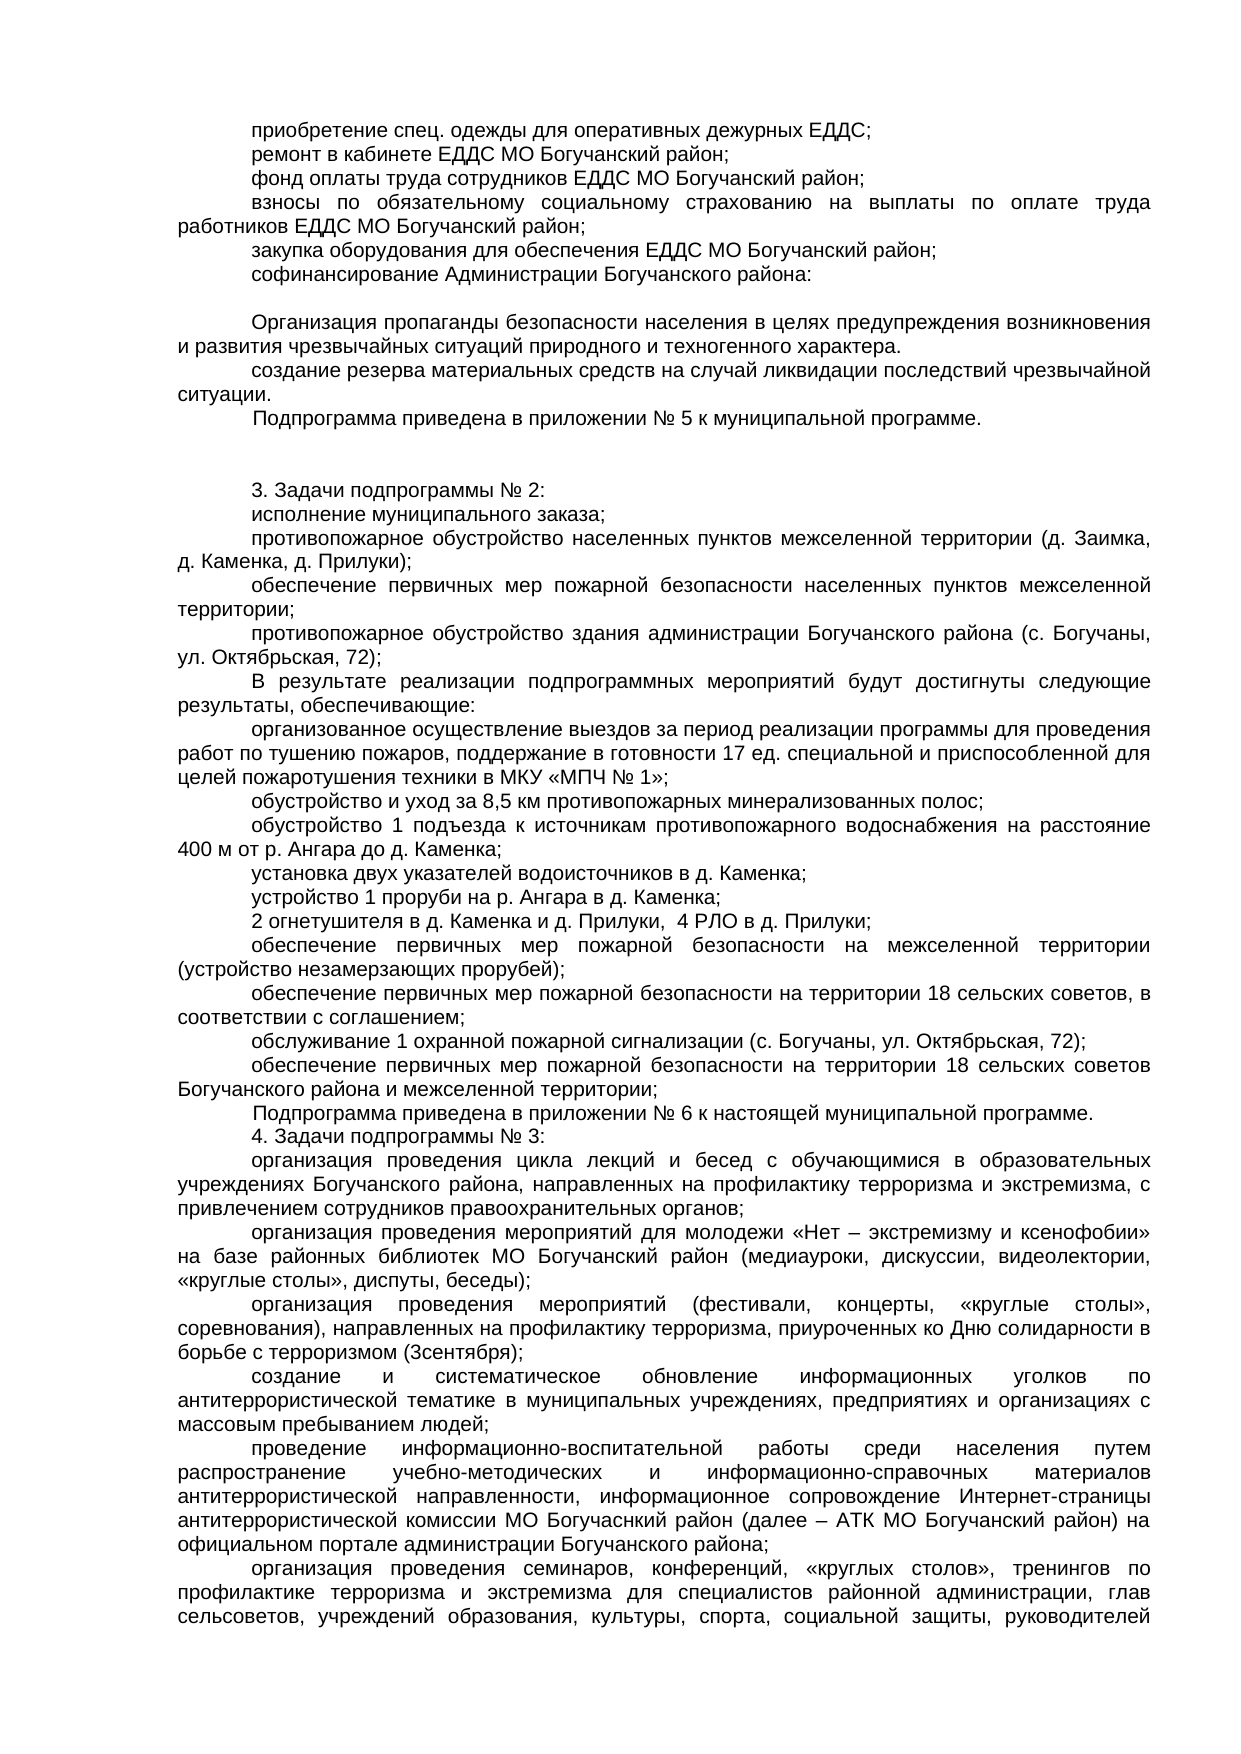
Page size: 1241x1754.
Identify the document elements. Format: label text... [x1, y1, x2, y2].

text cофинансирование Администрации Богучанского района: [177, 262, 1152, 286]
text обеспечение первичных мер пожарной безопасности на территории 18 сельских советов Богучанского района и межселенной территории; [177, 1052, 1152, 1100]
text установка двух указателей водоисточников в д. Каменка; [177, 861, 1152, 885]
text проведение информационно-воспитательной работы среди населения путем распространение учебно-методических и информационно-справочных материалов антитеррористической направленности, информационное сопровождение Интернет-страницы антитеррористической комиссии МО Богучаснкий район (далее – АТК МО Богучанский район) на официальном портале администрации Богучанского района; [177, 1436, 1152, 1556]
text организация проведения мероприятий для молодежи «Нет – экстремизму и ксенофобии» на базе районных библиотек МО Богучанский район (медиауроки, дискуссии, видеолектории, «круглые столы», диспуты, беседы); [177, 1220, 1152, 1292]
text организация проведения мероприятий (фестивали, концерты, «круглые столы», соревнования), направленных на профилактику терроризма, приуроченных ко Дню солидарности в борьбе с терроризмом (3сентября); [177, 1292, 1152, 1364]
text противопожарное обустройство населенных пунктов межселенной территории (д. Заимка, д. Каменка, д. Прилуки); [177, 525, 1152, 573]
text В результате реализации подпрограммных мероприятий будут достигнуты следующие результаты, обеспечивающие: [177, 669, 1152, 717]
text обслуживание 1 охранной пожарной сигнализации (с. Богучаны, ул. Октябрьская, 72); [177, 1028, 1152, 1052]
text создание резерва материальных средств на случай ликвидации последствий чрезвычайной ситуации. [177, 358, 1152, 406]
text фонд оплаты труда сотрудников ЕДДС МО Богучанский район; [177, 166, 1152, 190]
text обеспечение первичных мер пожарной безопасности на территории 18 сельских советов, в соответствии с соглашением; [177, 981, 1152, 1028]
text противопожарное обустройство здания администрации Богучанского района (с. Богучаны, ул. Октябрьская, 72); [177, 621, 1152, 669]
text Подпрограмма приведена в приложении № 6 к настоящей муниципальной программе. [177, 1100, 1152, 1124]
text 3. Задачи подпрограммы № 2: [177, 477, 1152, 501]
text приобретение спец. одежды для оперативных дежурных ЕДДС; [177, 118, 1152, 142]
text 4. Задачи подпрограммы № 3: [177, 1124, 1152, 1148]
text организованное осуществление выездов за период реализации программы для проведения работ по тушению пожаров, поддержание в готовности 17 ед. специальной и приспособленной для целей пожаротушения техники в МКУ «МПЧ № 1»; [177, 717, 1152, 789]
text обустройство 1 подъезда к источникам противопожарного водоснабжения на расстояние 400 м от р. Ангара до д. Каменка; [177, 813, 1152, 861]
text обеспечение первичных мер пожарной безопасности на межселенной территории (устройство незамерзающих прорубей); [177, 933, 1152, 981]
text Подпрограмма приведена в приложении № 5 к муниципальной программе. [177, 406, 1152, 429]
text закупка оборудования для обеспечения ЕДДС МО Богучанский район; [177, 238, 1152, 262]
text обеспечение первичных мер пожарной безопасности населенных пунктов межселенной территории; [177, 573, 1152, 621]
text ремонт в кабинете ЕДДС МО Богучанский район; [177, 142, 1152, 166]
text создание и систематическое обновление информационных уголков по антитеррористической тематике в муниципальных учреждениях, предприятиях и организациях с массовым пребыванием людей; [177, 1364, 1152, 1436]
text 2 огнетушителя в д. Каменка и д. Прилуки, 4 РЛО в д. Прилуки; [177, 909, 1152, 933]
text исполнение муниципального заказа; [177, 501, 1152, 525]
text взносы по обязательному социальному страхованию на выплаты по оплате труда работников ЕДДС МО Богучанский район; [177, 190, 1152, 238]
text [177, 1556, 1152, 1627]
text Организация пропаганды безопасности населения в целях предупреждения возникновения и развития чрезвычайных ситуаций природного и техногенного характера. [177, 310, 1152, 358]
text обустройство и уход за 8,5 км противопожарных минерализованных полос; [177, 789, 1152, 813]
text организация проведения цикла лекций и бесед с обучающимися в образовательных учреждениях Богучанского района, направленных на профилактику терроризма и экстремизма, с привлечением сотрудников правоохранительных органов; [177, 1148, 1152, 1220]
text устройство 1 проруби на р. Ангара в д. Каменка; [177, 885, 1152, 909]
